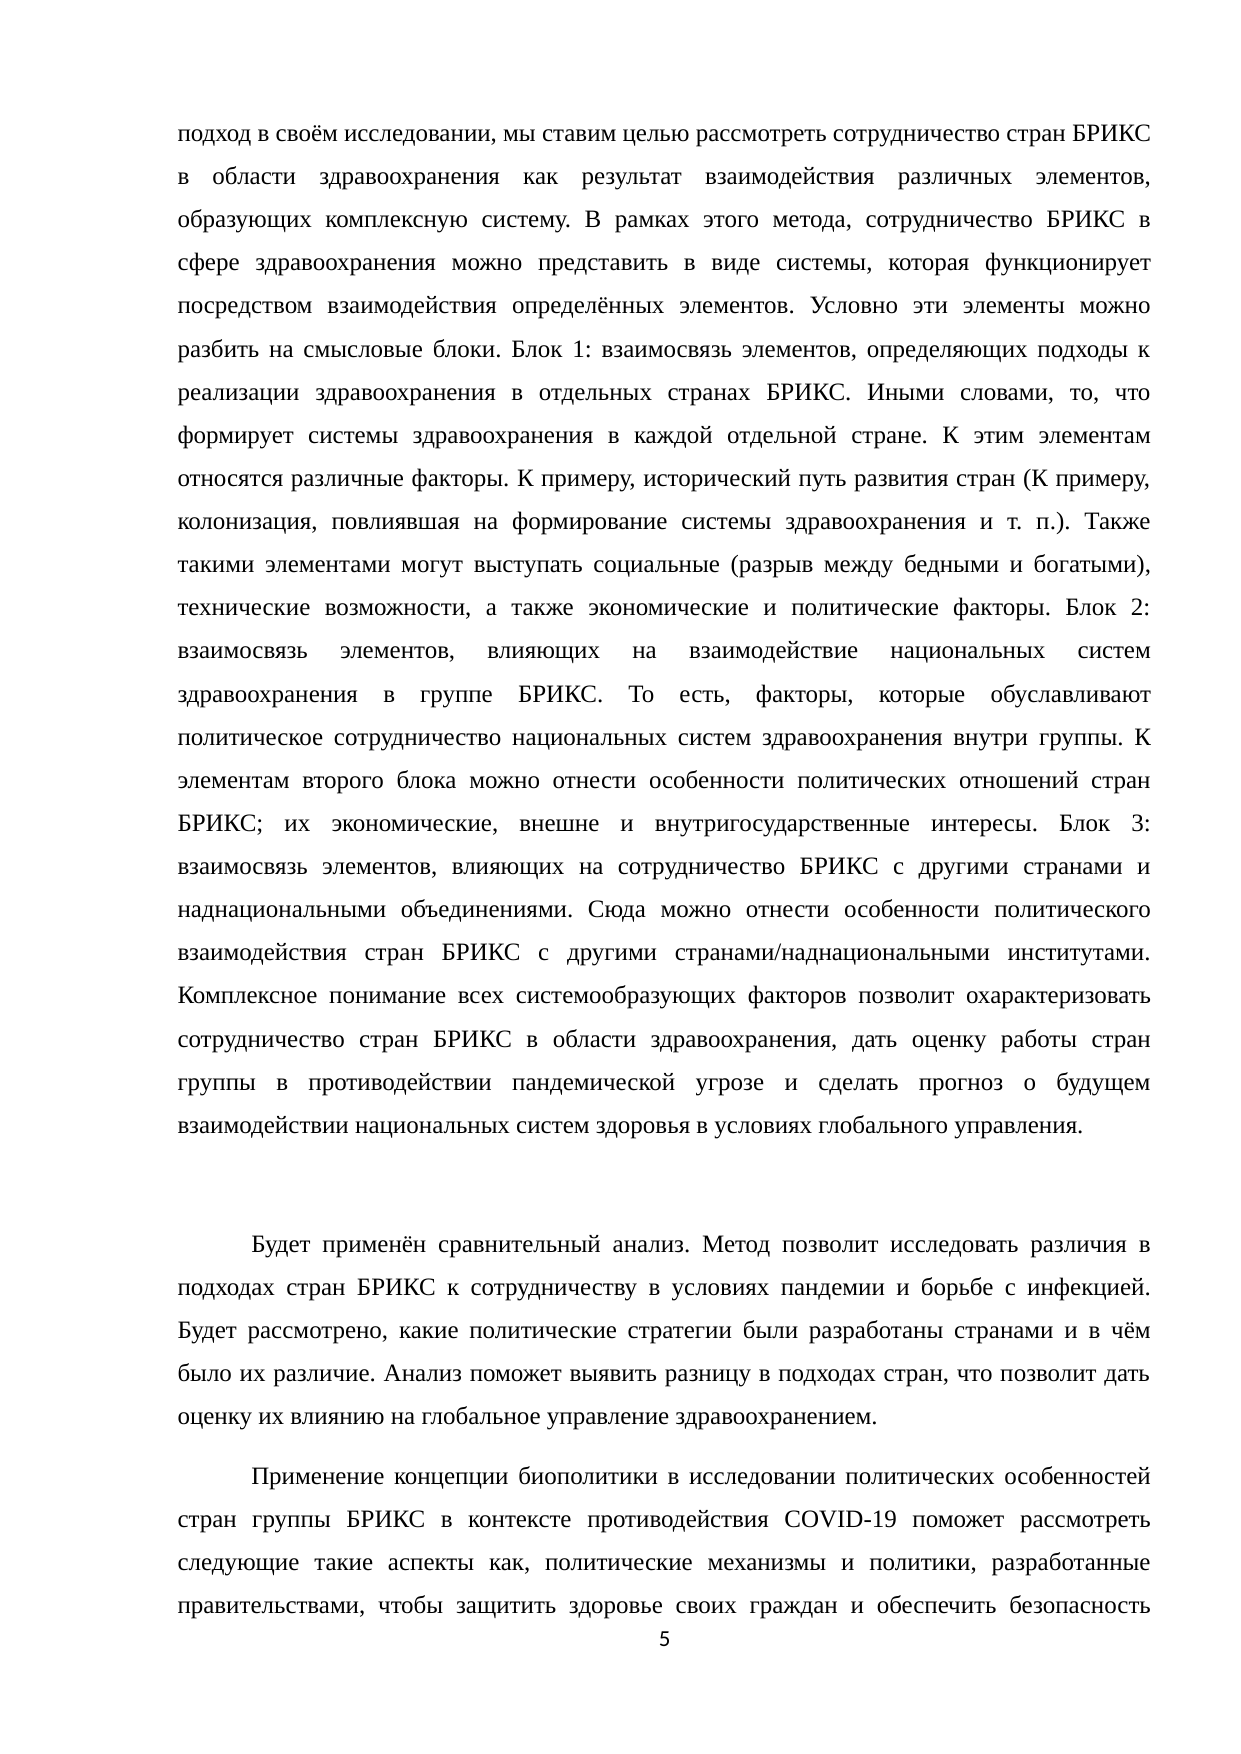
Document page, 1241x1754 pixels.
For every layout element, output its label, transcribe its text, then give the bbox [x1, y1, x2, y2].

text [177, 1461, 1152, 1619]
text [177, 118, 1152, 1139]
text Будет применён сравнительный анализ. Метод позволит исследовать различия в подходах стран БРИКС к сотрудничеству в условиях пандемии и борьбе с инфекцией. Будет рассмотрено, какие политические стратегии были разработаны странами и в чём было их различие. Анализ поможет выявить разницу в подходах стран, что позволит дать оценку их влиянию на глобальное управление здравоохранением. [177, 1229, 1152, 1430]
